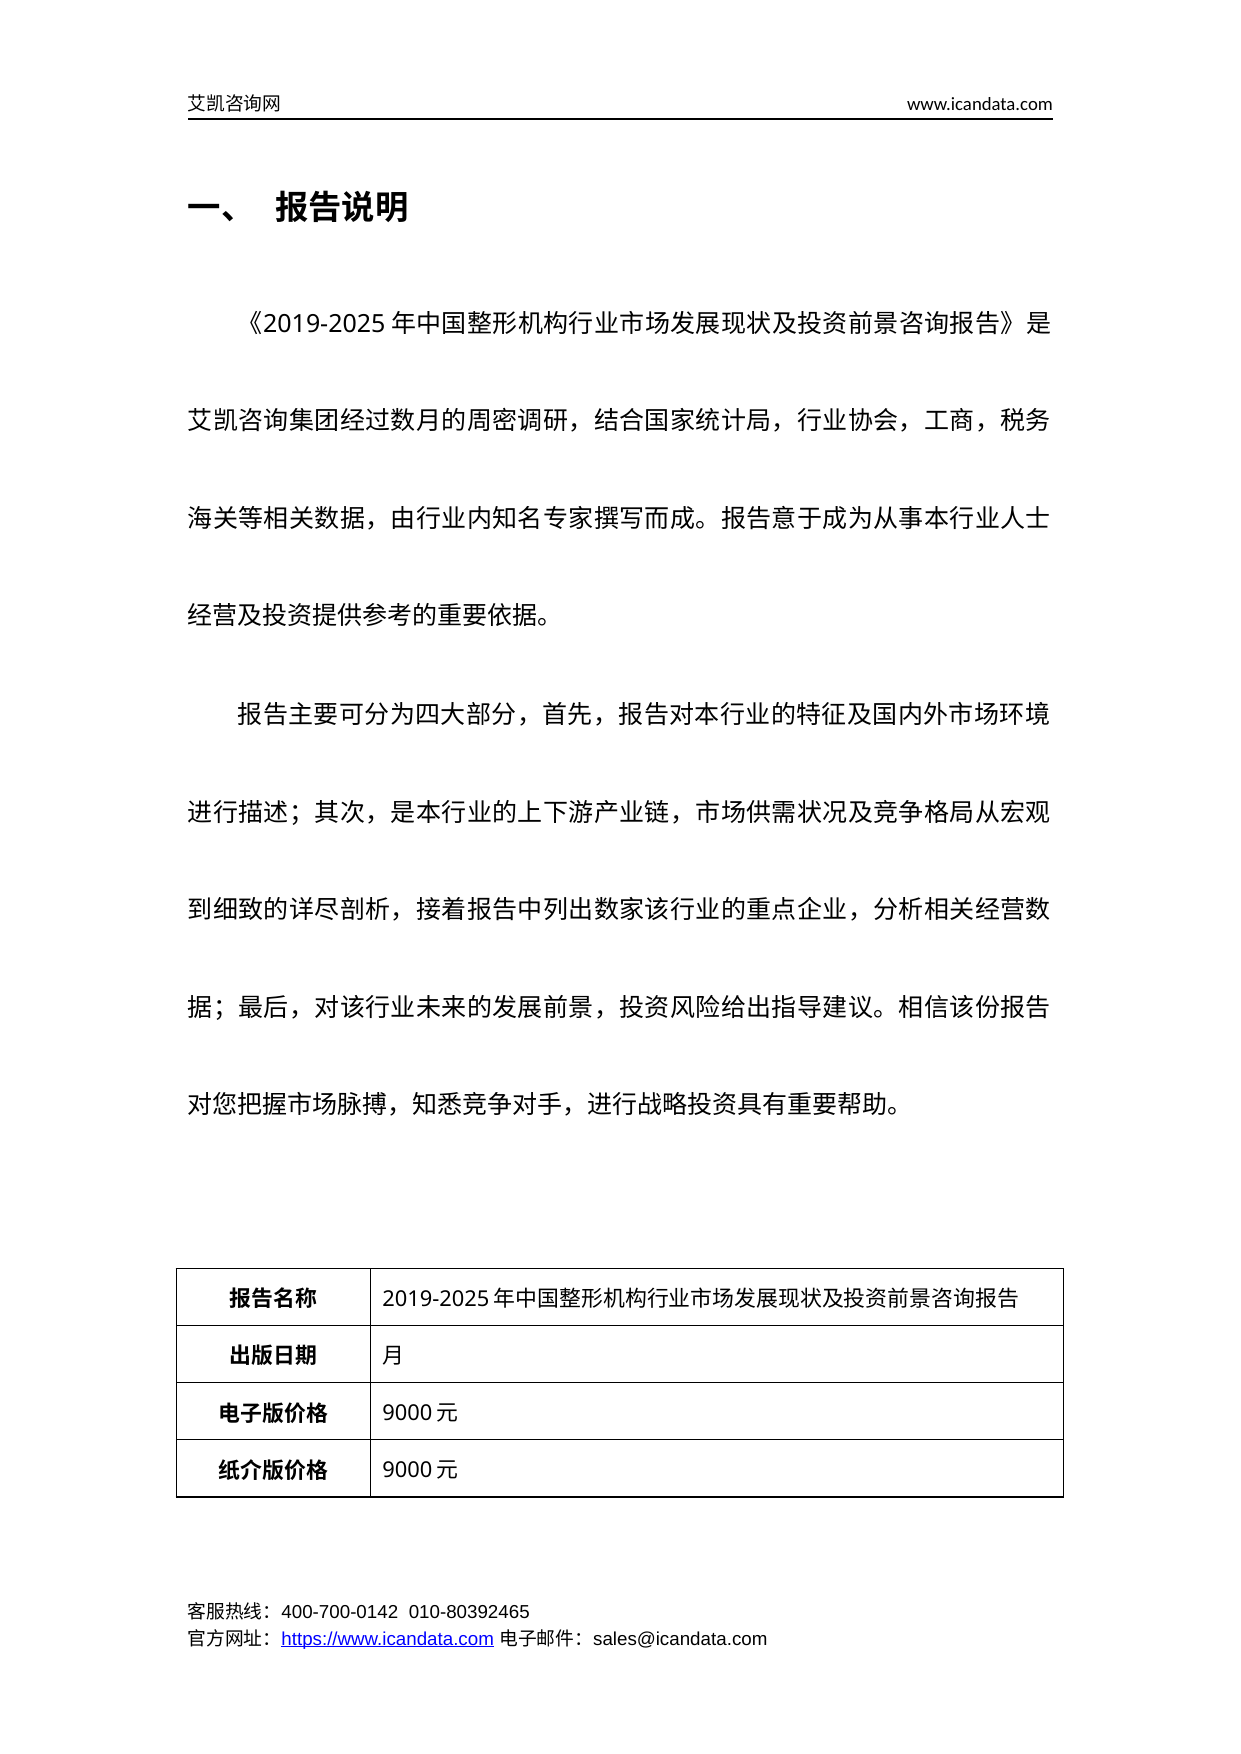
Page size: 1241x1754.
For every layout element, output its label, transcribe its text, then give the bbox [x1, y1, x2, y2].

table_header 报告名称 [177, 1269, 370, 1325]
table_cell 月 [371, 1326, 1063, 1382]
table_cell 9000元 [371, 1383, 1063, 1439]
text 《2019-2025年中国整形机构行业市场发展现状及投资前景咨询报告》是艾凯咨询集团经过数月的周密调研，结合国家统计局，行业协会，工商，税务海关等相关数据，由行业内知名专家撰写而成。报告意于成为从事本行业人士经营及投资提供参考的重要依据。 [187, 289, 1053, 646]
text 报告主要可分为四大部分，首先，报告对本行业的特征及国内外市场环境进行描述；其次，是本行业的上下游产业链，市场供需状况及竞争格局从宏观到细致的详尽剖析，接着报告中列出数家该行业的重点企业，分析相关经营数据；最后，对该行业未来的发展前景，投资风险给出指导建议。相信该份报告对您把握市场脉搏，知悉竞争对手，进行战略投资具有重要帮助。 [187, 681, 1053, 1136]
table_cell 纸介版价格 [177, 1440, 370, 1496]
subtitle 报告说明 [187, 172, 1053, 237]
table_cell 出版日期 [177, 1326, 370, 1382]
table_cell 9000元 [371, 1440, 1063, 1496]
table_header 2019-2025年中国整形机构行业市场发展现状及投资前景咨询报告 [371, 1269, 1063, 1325]
table_cell 电子版价格 [177, 1383, 370, 1439]
